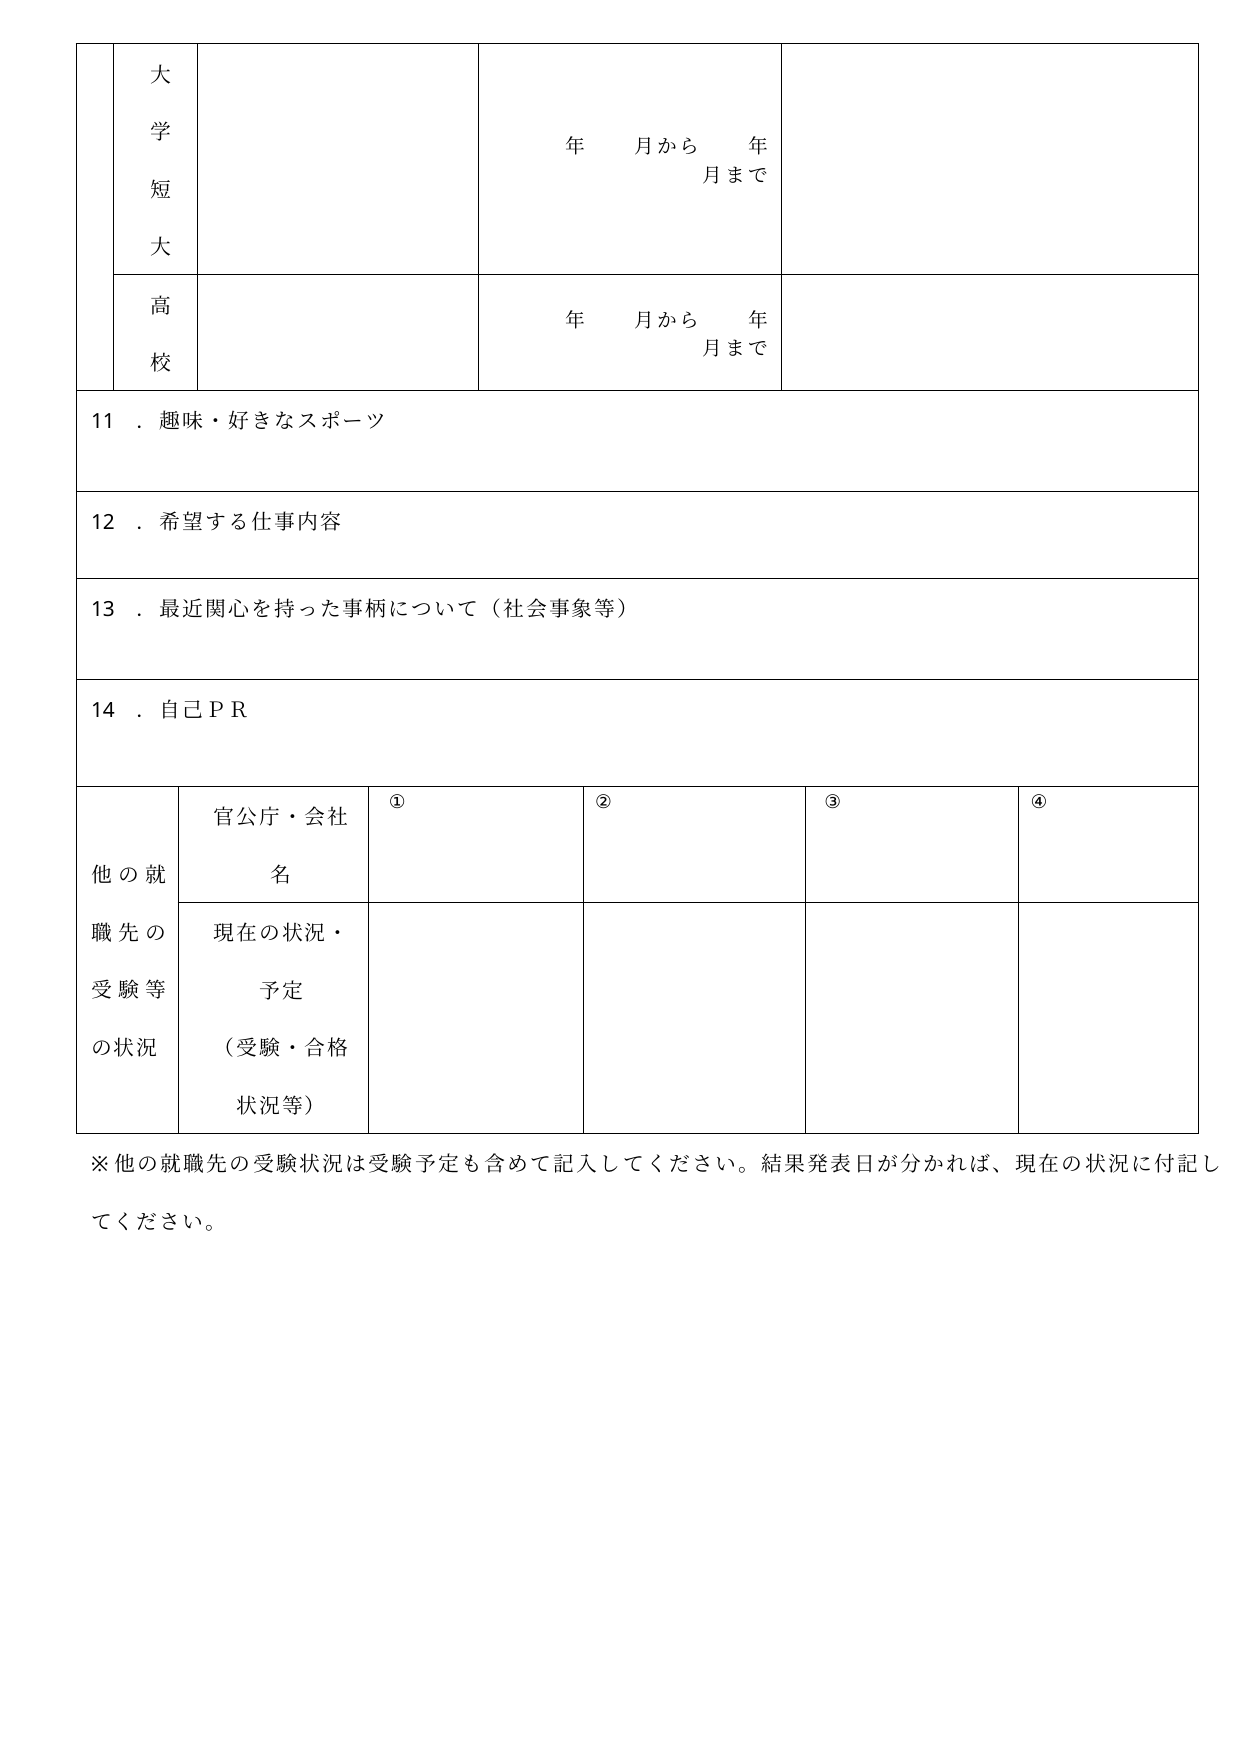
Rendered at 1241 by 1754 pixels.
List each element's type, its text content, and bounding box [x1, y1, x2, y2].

table_cell [782, 44, 1198, 274]
table_cell [806, 903, 1018, 1133]
table_cell [198, 44, 478, 274]
text ※他の就職先の受験状況は受験予定も含めて記入してください。結果発表日が分かれば、現在の状況に付記してください。 [53, 1134, 1228, 1249]
table_cell 大 学 短 大 [114, 44, 197, 274]
table_cell 現在の状況・予定 （受験・合格状況等） [179, 903, 368, 1133]
table_cell [77, 44, 113, 390]
table_cell ④ [1019, 787, 1198, 902]
table_cell [584, 903, 805, 1133]
table_cell ① [369, 787, 583, 902]
table_cell 年 月から 年 月まで [479, 275, 781, 390]
table_cell 他の就職先の受験等の状況 [77, 787, 178, 1133]
table_cell [1019, 903, 1198, 1133]
table_cell 高 校 [114, 275, 197, 390]
table_cell 官公庁・会社名 [179, 787, 368, 902]
table_cell 13．最近関心を持った事柄について（社会事象等） [77, 579, 1198, 679]
table_cell 11．趣味・好きなスポーツ [77, 391, 1198, 491]
table_cell [369, 903, 583, 1133]
table_cell ② [584, 787, 805, 902]
table_cell 14．自己ＰＲ [77, 680, 1198, 786]
table_cell 年 月から 年 月まで [479, 44, 781, 274]
table_cell [782, 275, 1198, 390]
table_cell 12．希望する仕事内容 [77, 492, 1198, 578]
table_cell [198, 275, 478, 390]
table_cell ③ [806, 787, 1018, 902]
